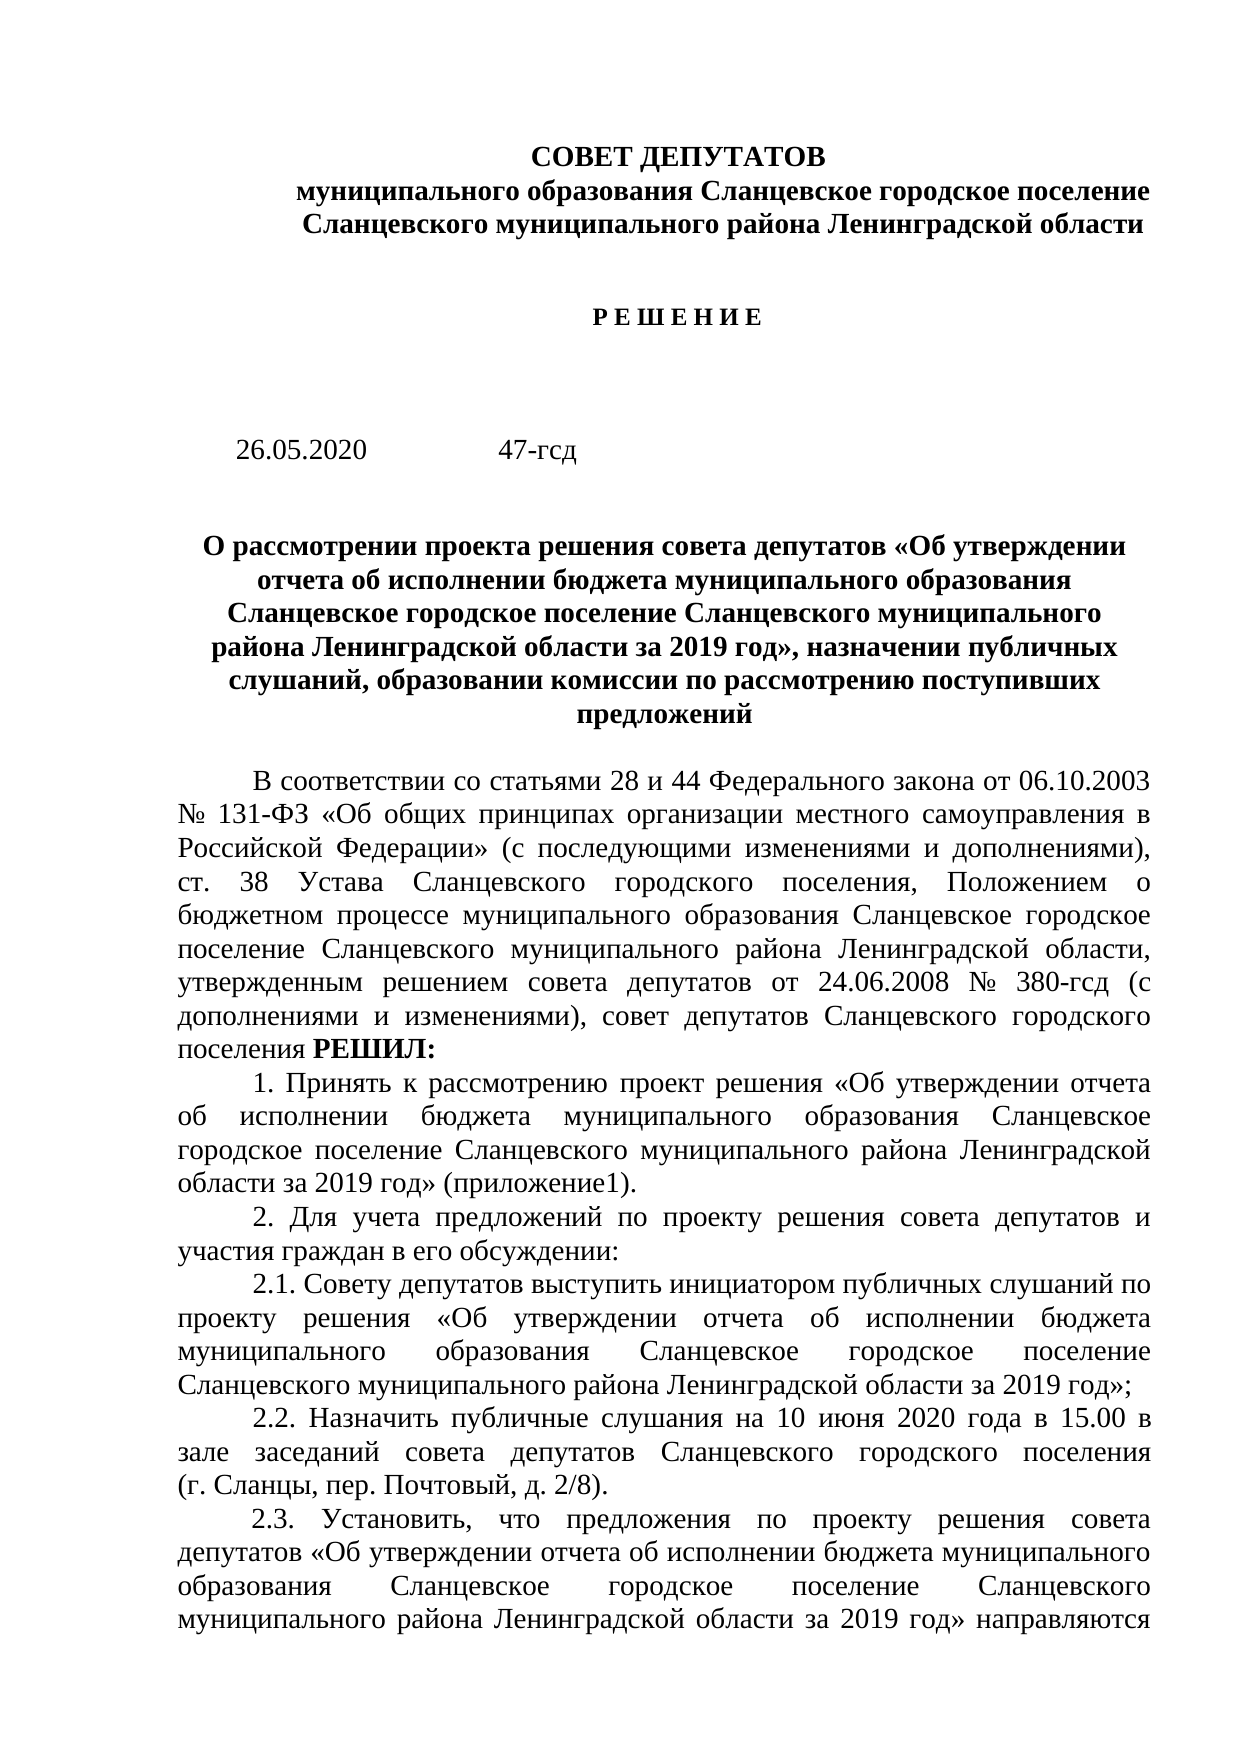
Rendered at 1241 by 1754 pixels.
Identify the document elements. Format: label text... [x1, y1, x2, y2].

text 2.1. Совету депутатов выступить инициатором публичных слушаний по проекту решения «Об утверждении отчета об исполнении бюджета муниципального образования Сланцевское городское поселение Сланцевского муниципального района Ленинградской области за 2019 год»; [177, 1266, 1152, 1400]
subtitle СОВЕТ ДЕПУТАТОВ [125, 139, 1231, 173]
text О рассмотрении проекта решения совета депутатов «Об утверждении отчета об исполнении бюджета муниципального образования Сланцевское городское поселение Сланцевского муниципального района Ленинградской области за 2019 год», назначении публичных слушаний, образовании комиссии по рассмотрению поступивших предложений [177, 528, 1152, 729]
text 1. Принять к рассмотрению проект решения «Об утверждении отчета об исполнении бюджета муниципального образования Сланцевское городское поселение Сланцевского муниципального района Ленинградской области за 2019 год» (приложение1). [177, 1065, 1152, 1199]
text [177, 1501, 1152, 1635]
text муниципального образования Сланцевское городское поселение [215, 173, 1231, 206]
text Р Е Ш Е Н И Е [177, 302, 1152, 331]
text В соответствии со статьями 28 и 44 Федерального закона от 06.10.2003 № 131-ФЗ «Об общих принципах организации местного самоуправления в Российской Федерации» (с последующими изменениями и дополнениями), ст. 38 Устава Сланцевского городского поселения, Положением о бюджетном процессе муниципального образования Сланцевское городское поселение Сланцевского муниципального района Ленинградской области, утвержденным решением совета депутатов от 24.06.2008 № 380-гсд (с дополнениями и изменениями), совет депутатов Сланцевского городского поселения РЕШИЛ: [177, 763, 1152, 1065]
text 26.05.2020 47-гсд [177, 432, 1152, 466]
text 2.2. Назначить публичные слушания на 10 июня 2020 года в 15.00 в зале заседаний совета депутатов Сланцевского городского поселения (г. Сланцы, пер. Почтовый, д. 2/8). [177, 1400, 1152, 1501]
text Сланцевского муниципального района Ленинградской области [215, 206, 1231, 240]
text 2. Для учета предложений по проекту решения совета депутатов и участия граждан в его обсуждении: [177, 1199, 1152, 1266]
